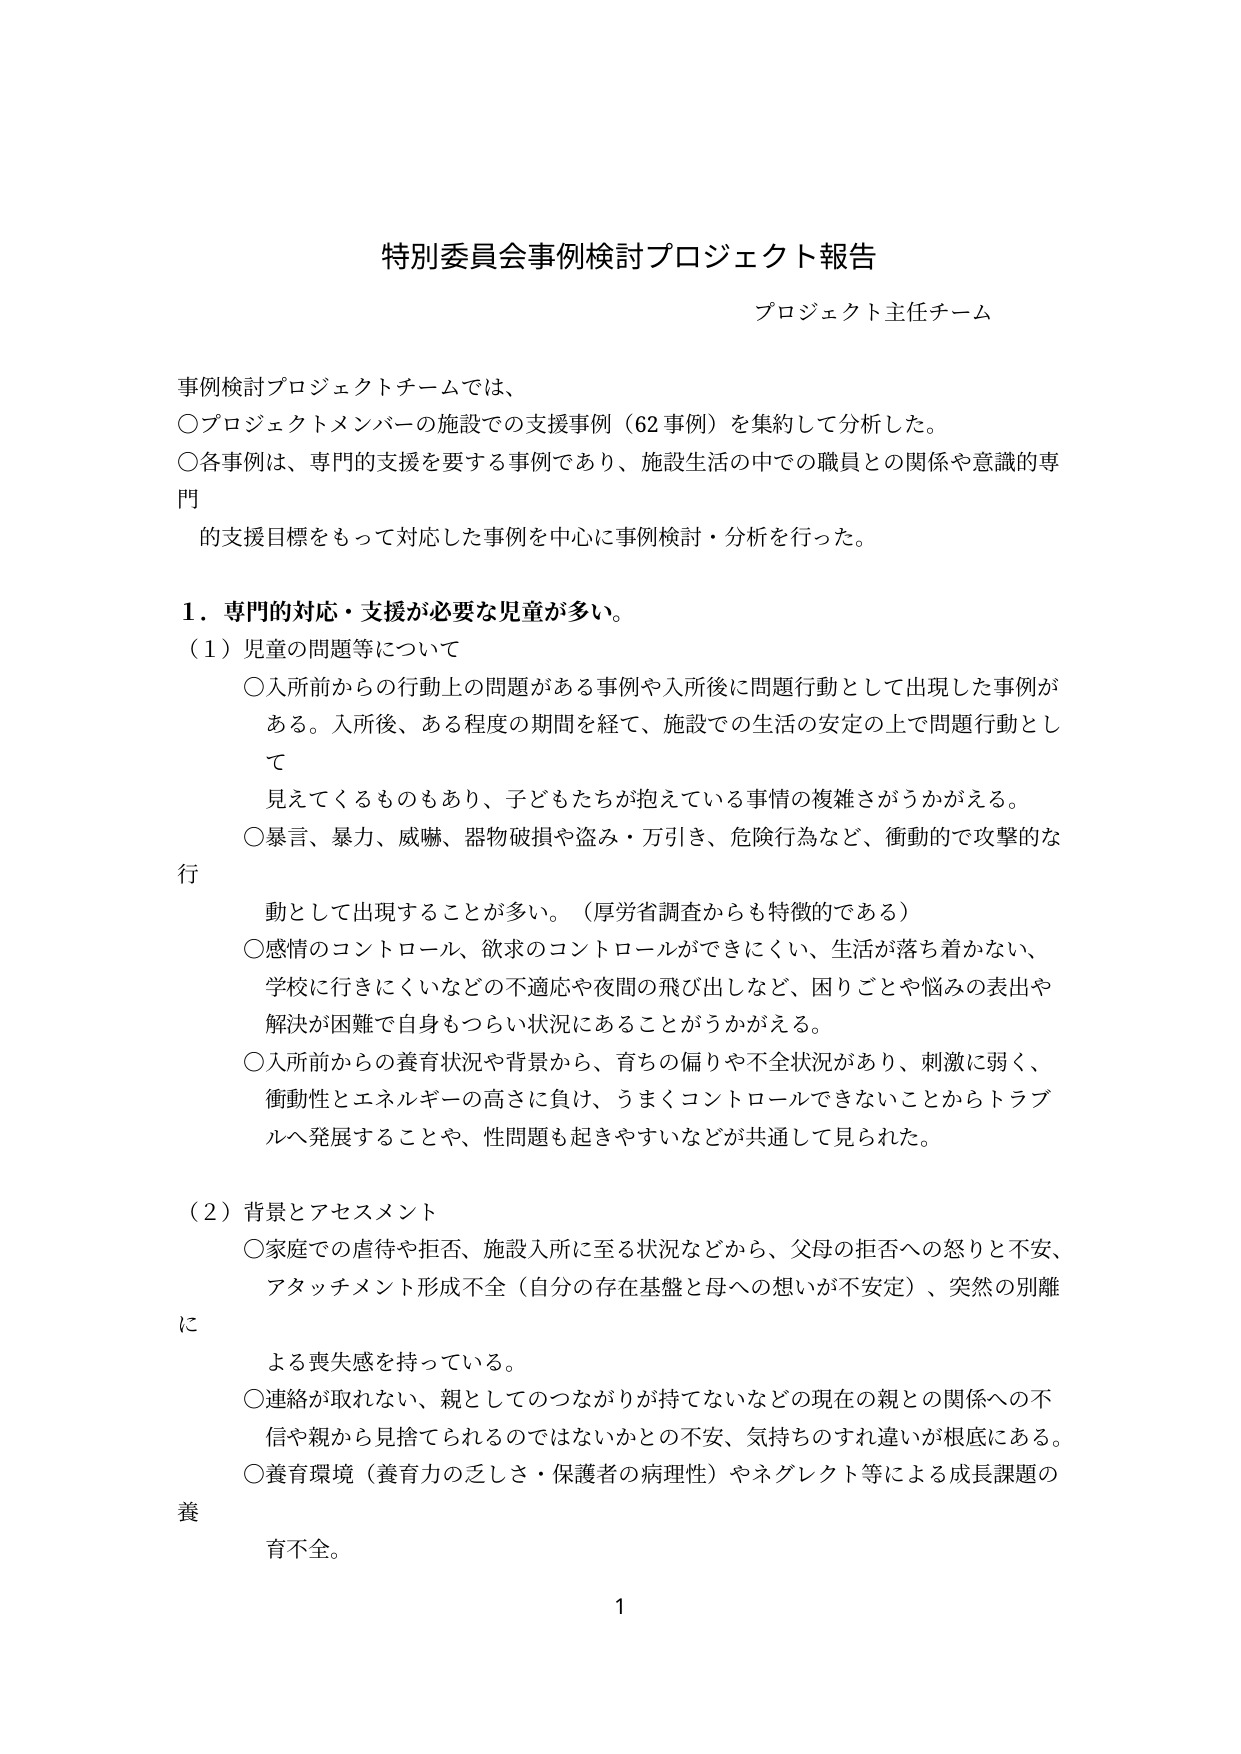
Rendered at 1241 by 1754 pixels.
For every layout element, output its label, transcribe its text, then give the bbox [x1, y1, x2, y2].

text 〇各事例は、専門的支援を要する事例であり、施設生活の中での職員との関係や意識的専門 [177, 442, 1063, 517]
text よる喪失感を持っている。 [177, 1342, 1063, 1379]
text 信や親から見捨てられるのではないかとの不安、気持ちのすれ違いが根底にある。 [177, 1417, 1063, 1454]
text プロジェクト主任チーム [177, 292, 1063, 329]
text 〇家庭での虐待や拒否、施設入所に至る状況などから、父母の拒否への怒りと不安、 [177, 1229, 1063, 1267]
text 〇養育環境（養育力の乏しさ・保護者の病理性）やネグレクト等による成長課題の養 [177, 1454, 1063, 1529]
text （１）児童の問題等について [177, 629, 1063, 667]
text 〇暴言、暴力、威嚇、器物破損や盗み・万引き、危険行為など、衝動的で攻撃的な行 [177, 817, 1063, 892]
text 衝動性とエネルギーの高さに負け、うまくコントロールできないことからトラブ [177, 1079, 1063, 1117]
text アタッチメント形成不全（自分の存在基盤と母への想いが不安定）、突然の別離に [177, 1267, 1063, 1342]
text 〇感情のコントロール、欲求のコントロールができにくい、生活が落ち着かない、 [177, 929, 1063, 967]
text 的支援目標をもって対応した事例を中心に事例検討・分析を行った。 [177, 517, 1063, 554]
text １．専門的対応・支援が必要な児童が多い。 [177, 592, 1063, 629]
text 学校に行きにくいなどの不適応や夜間の飛び出しなど、困りごとや悩みの表出や [177, 967, 1063, 1004]
text 動として出現することが多い。（厚労省調査からも特徴的である） [177, 892, 1063, 929]
text ルへ発展することや、性問題も起きやすいなどが共通して見られた。 [177, 1117, 1063, 1154]
text 育不全。 [265, 1529, 1063, 1567]
text 見えてくるものもあり、子どもたちが抱えている事情の複雑さがうかがえる。 [265, 779, 1063, 817]
text 特別委員会事例検討プロジェクト報告 [177, 217, 1063, 292]
text （２）背景とアセスメント [177, 1192, 1063, 1229]
text 〇入所前からの養育状況や背景から、育ちの偏りや不全状況があり、刺激に弱く、 [177, 1042, 1063, 1079]
text 事例検討プロジェクトチームでは、 [177, 367, 1063, 404]
text 解決が困難で自身もつらい状況にあることがうかがえる。 [177, 1004, 1063, 1042]
text 〇入所前からの行動上の問題がある事例や入所後に問題行動として出現した事例がある。入所後、ある程度の期間を経て、施設での生活の安定の上で問題行動として [243, 667, 1063, 779]
text 〇連絡が取れない、親としてのつながりが持てないなどの現在の親との関係への不 [177, 1379, 1063, 1417]
text 〇プロジェクトメンバーの施設での支援事例（62事例）を集約して分析した。 [177, 404, 1063, 442]
